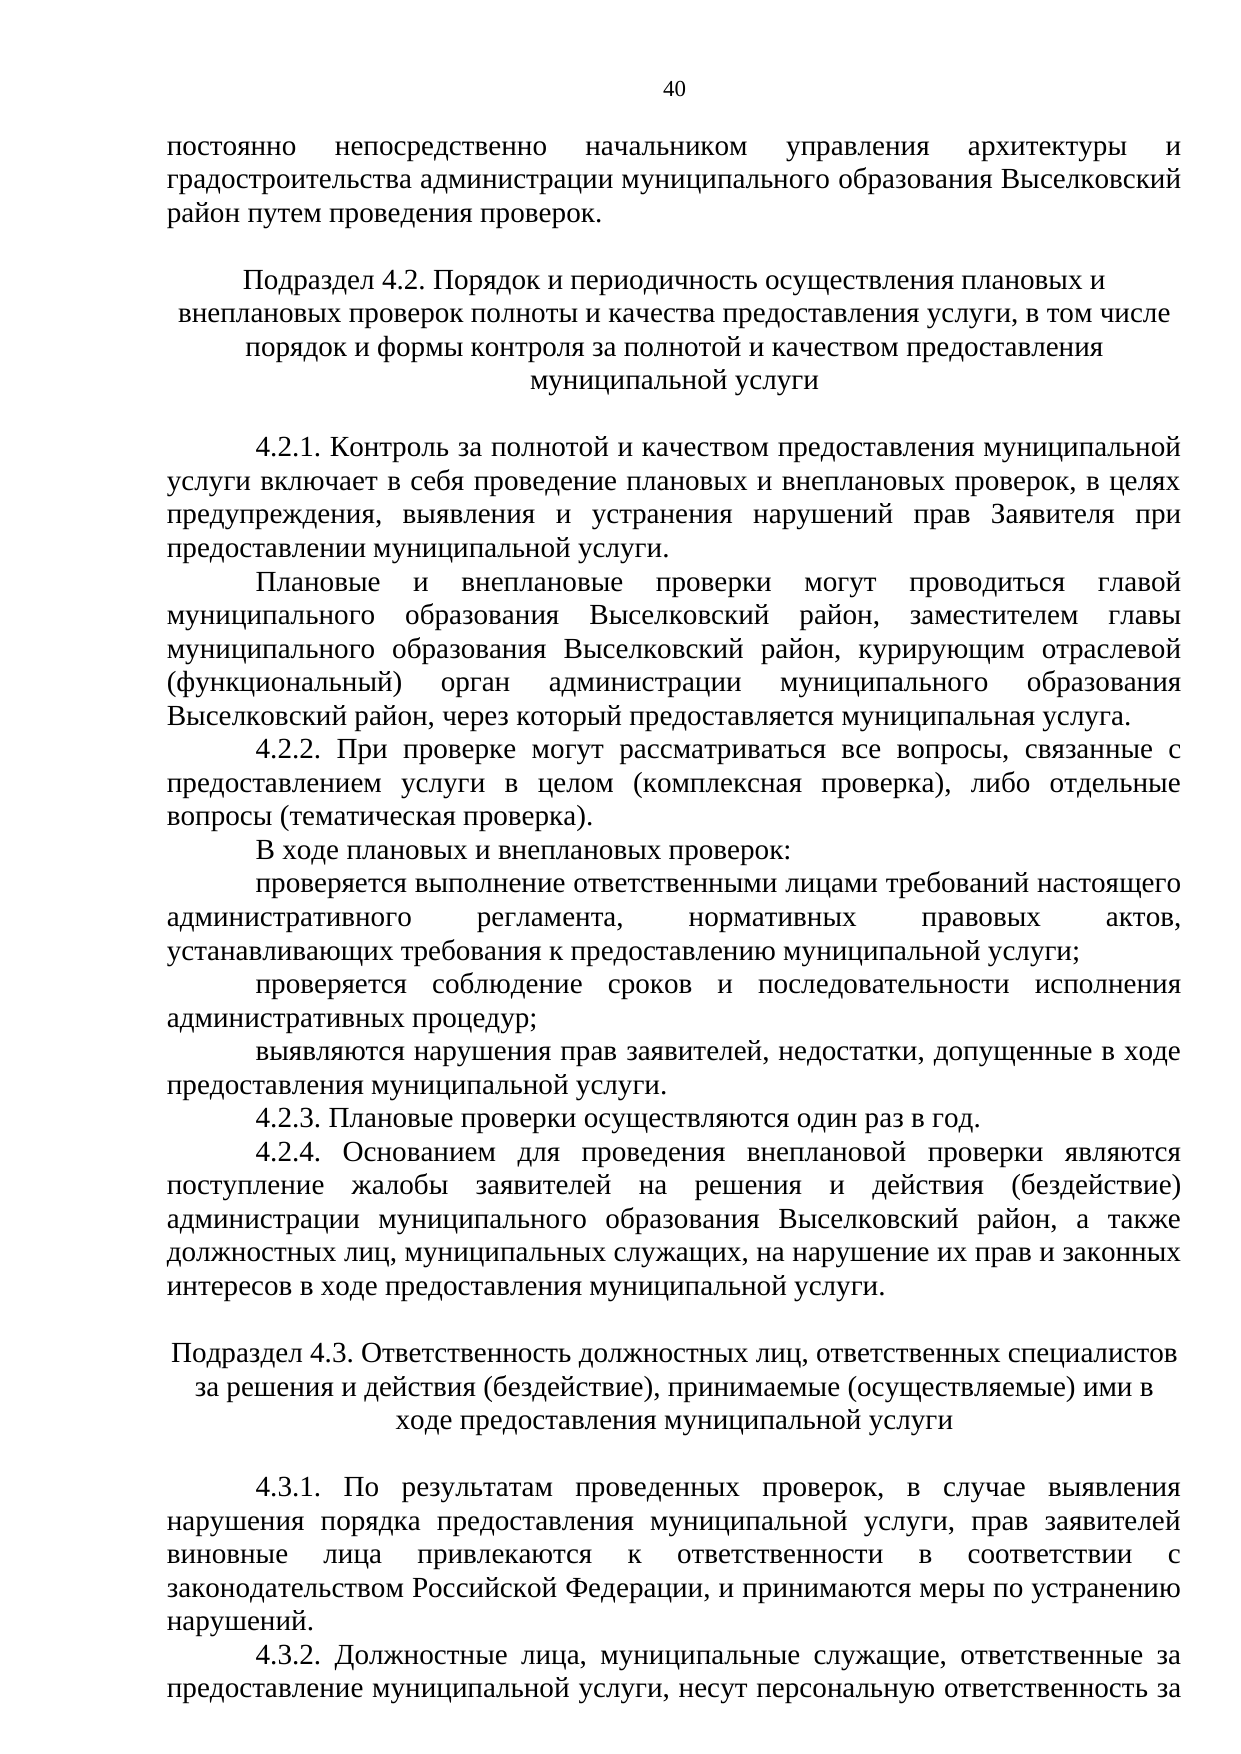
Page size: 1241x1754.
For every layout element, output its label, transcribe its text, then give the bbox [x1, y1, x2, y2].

text проверяется выполнение ответственными лицами требований настоящего административного регламента, нормативных правовых актов, устанавливающих требования к предоставлению муниципальной услуги; [167, 866, 1182, 966]
text Подраздел 4.3. Ответственность должностных лиц, ответственных специалистов за решения и действия (бездействие), принимаемые (осуществляемые) ими в ходе предоставления муниципальной услуги [167, 1335, 1182, 1436]
text Плановые и внеплановые проверки могут проводиться главой муниципального образования Выселковский район, заместителем главы муниципального образования Выселковский район, курирующим отраслевой (функциональный) орган администрации муниципального образования Выселковский район, через который предоставляется муниципальная услуга. [167, 564, 1182, 731]
text проверяется соблюдение сроков и последовательности исполнения административных процедур; [167, 966, 1182, 1033]
text 4.2.2. При проверке могут рассматриваться все вопросы, связанные с предоставлением услуги в целом (комплексная проверка), либо отдельные вопросы (тематическая проверка). [167, 731, 1182, 832]
text Подраздел 4.2. Порядок и периодичность осуществления плановых и внеплановых проверок полноты и качества предоставления услуги, в том числе порядок и формы контроля за полнотой и качеством предоставления [167, 262, 1182, 362]
text 4.2.1. Контроль за полнотой и качеством предоставления муниципальной услуги включает в себя проведение плановых и внеплановых проверок, в целях предупреждения, выявления и устранения нарушений прав Заявителя при предоставлении муниципальной услуги. [167, 429, 1182, 564]
text муниципальной услуги [167, 362, 1182, 396]
text выявляются нарушения прав заявителей, недостатки, допущенные в ходе предоставления муниципальной услуги. [167, 1033, 1182, 1100]
text 4.2.3. Плановые проверки осуществляются один раз в год. [167, 1100, 1182, 1134]
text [167, 128, 1182, 228]
text В ходе плановых и внеплановых проверок: [167, 832, 1182, 866]
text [167, 1637, 1182, 1704]
text 4.2.4. Основанием для проведения внеплановой проверки являются поступление жалобы заявителей на решения и действия (бездействие) администрации муниципального образования Выселковский район, а также должностных лиц, муниципальных служащих, на нарушение их прав и законных интересов в ходе предоставления муниципальной услуги. [167, 1134, 1182, 1302]
text 4.3.1. По результатам проведенных проверок, в случае выявления нарушения порядка предоставления муниципальной услуги, прав заявителей виновные лица привлекаются к ответственности в соответствии с законодательством Российской Федерации, и принимаются меры по устранению нарушений. [167, 1469, 1182, 1637]
